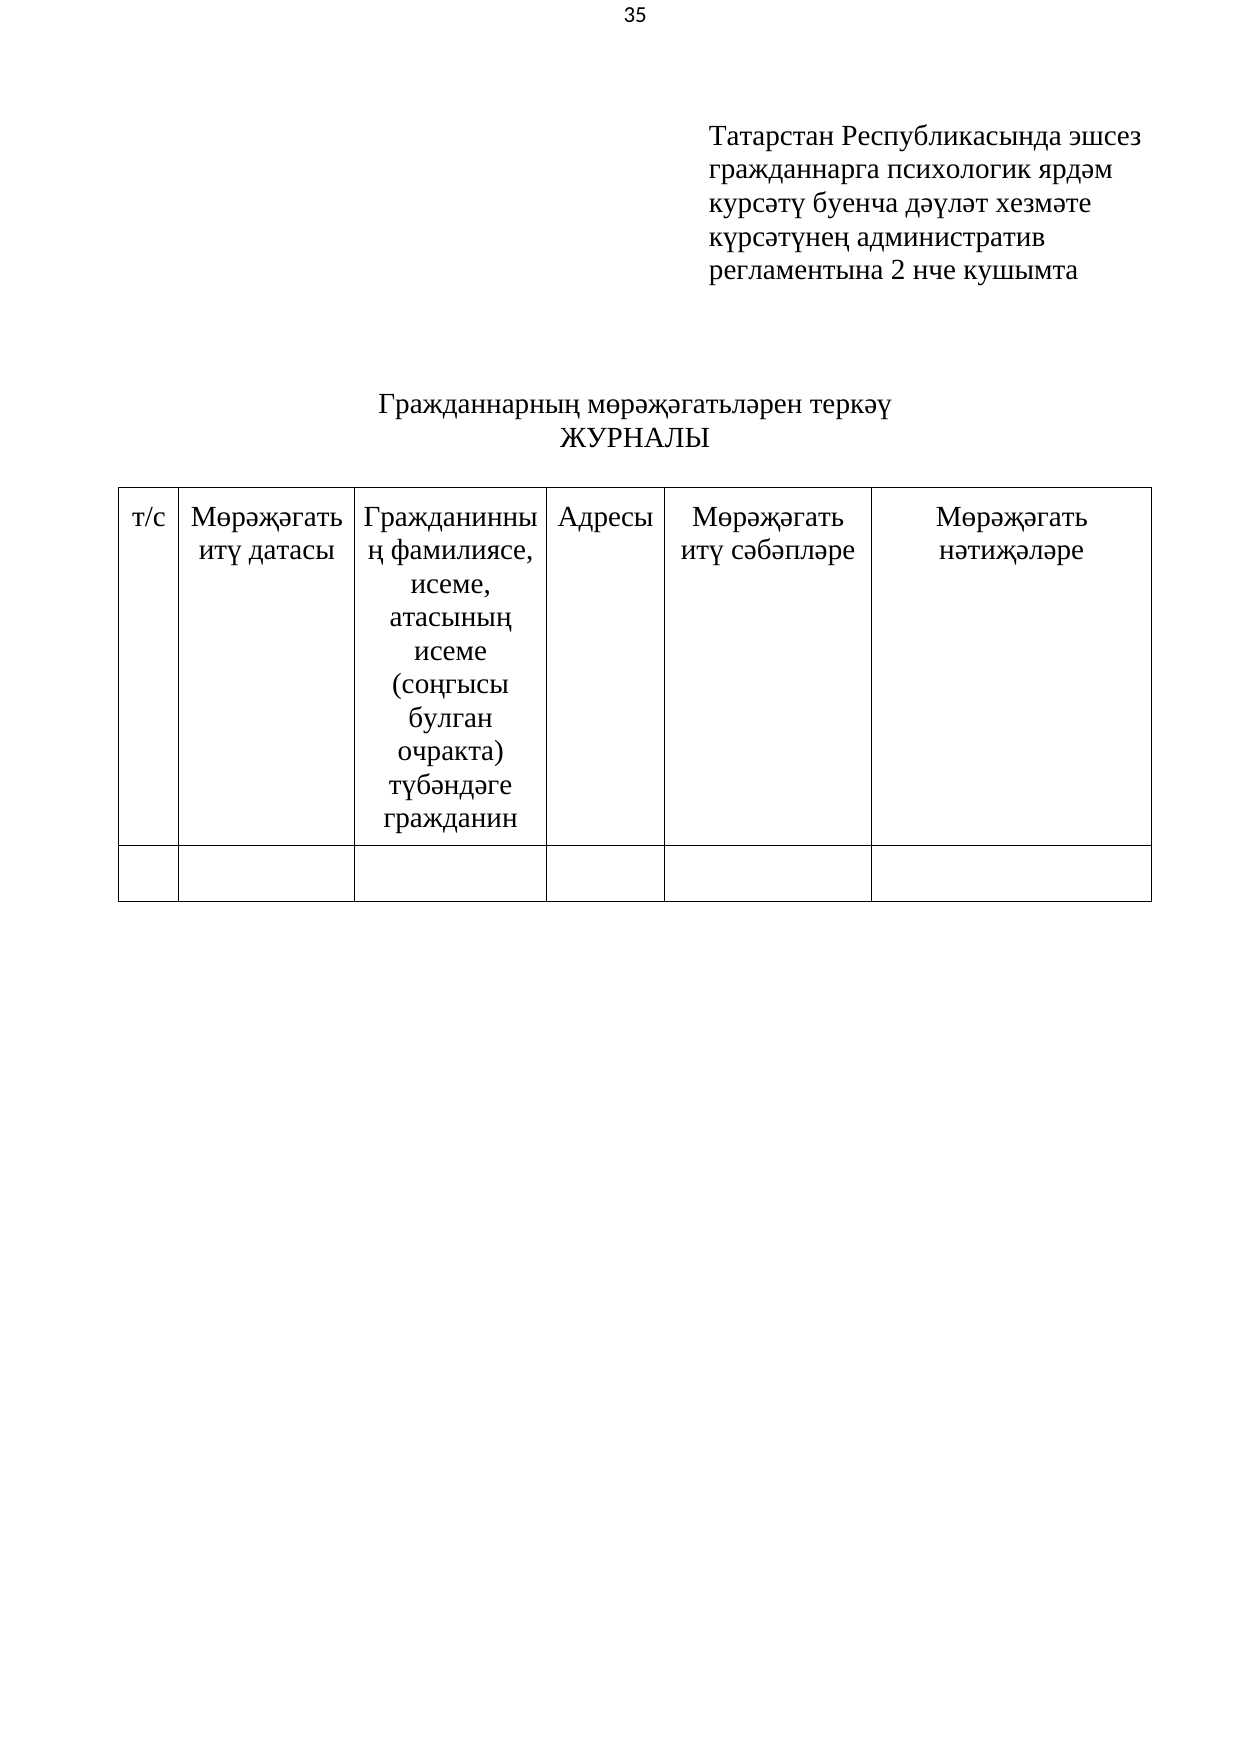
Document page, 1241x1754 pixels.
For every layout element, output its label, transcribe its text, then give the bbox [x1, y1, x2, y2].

table_header т/с [119, 488, 178, 845]
text Татарстан Республикасында эшсез гражданнарга психологик ярдәм курсәтү буенча дәүләт хезмәте күрсәтүнең административ регламентына 2 нче кушымта [709, 118, 1152, 286]
table_cell [547, 846, 664, 901]
table_cell [119, 846, 178, 901]
text Гражданнарның мөрәҗәгатьләрен теркәү [118, 386, 1152, 420]
table_cell [179, 846, 354, 901]
table_cell [355, 846, 546, 901]
table_header Мөрәҗәгать итү датасы [179, 488, 354, 845]
table_header Мөрәҗәгать итү сәбәпләре [665, 488, 871, 845]
table_header Мөрәҗәгать нәтиҗәләре [872, 488, 1151, 845]
table_header Адресы [547, 488, 664, 845]
table_header Гражданинның фамилиясе, исеме, атасының исеме (соңгысы булган очракта) түбәндәге гражданин [355, 488, 546, 845]
table_cell [665, 846, 871, 901]
text ЖУРНАЛЫ [118, 420, 1152, 453]
table_cell [872, 846, 1151, 901]
